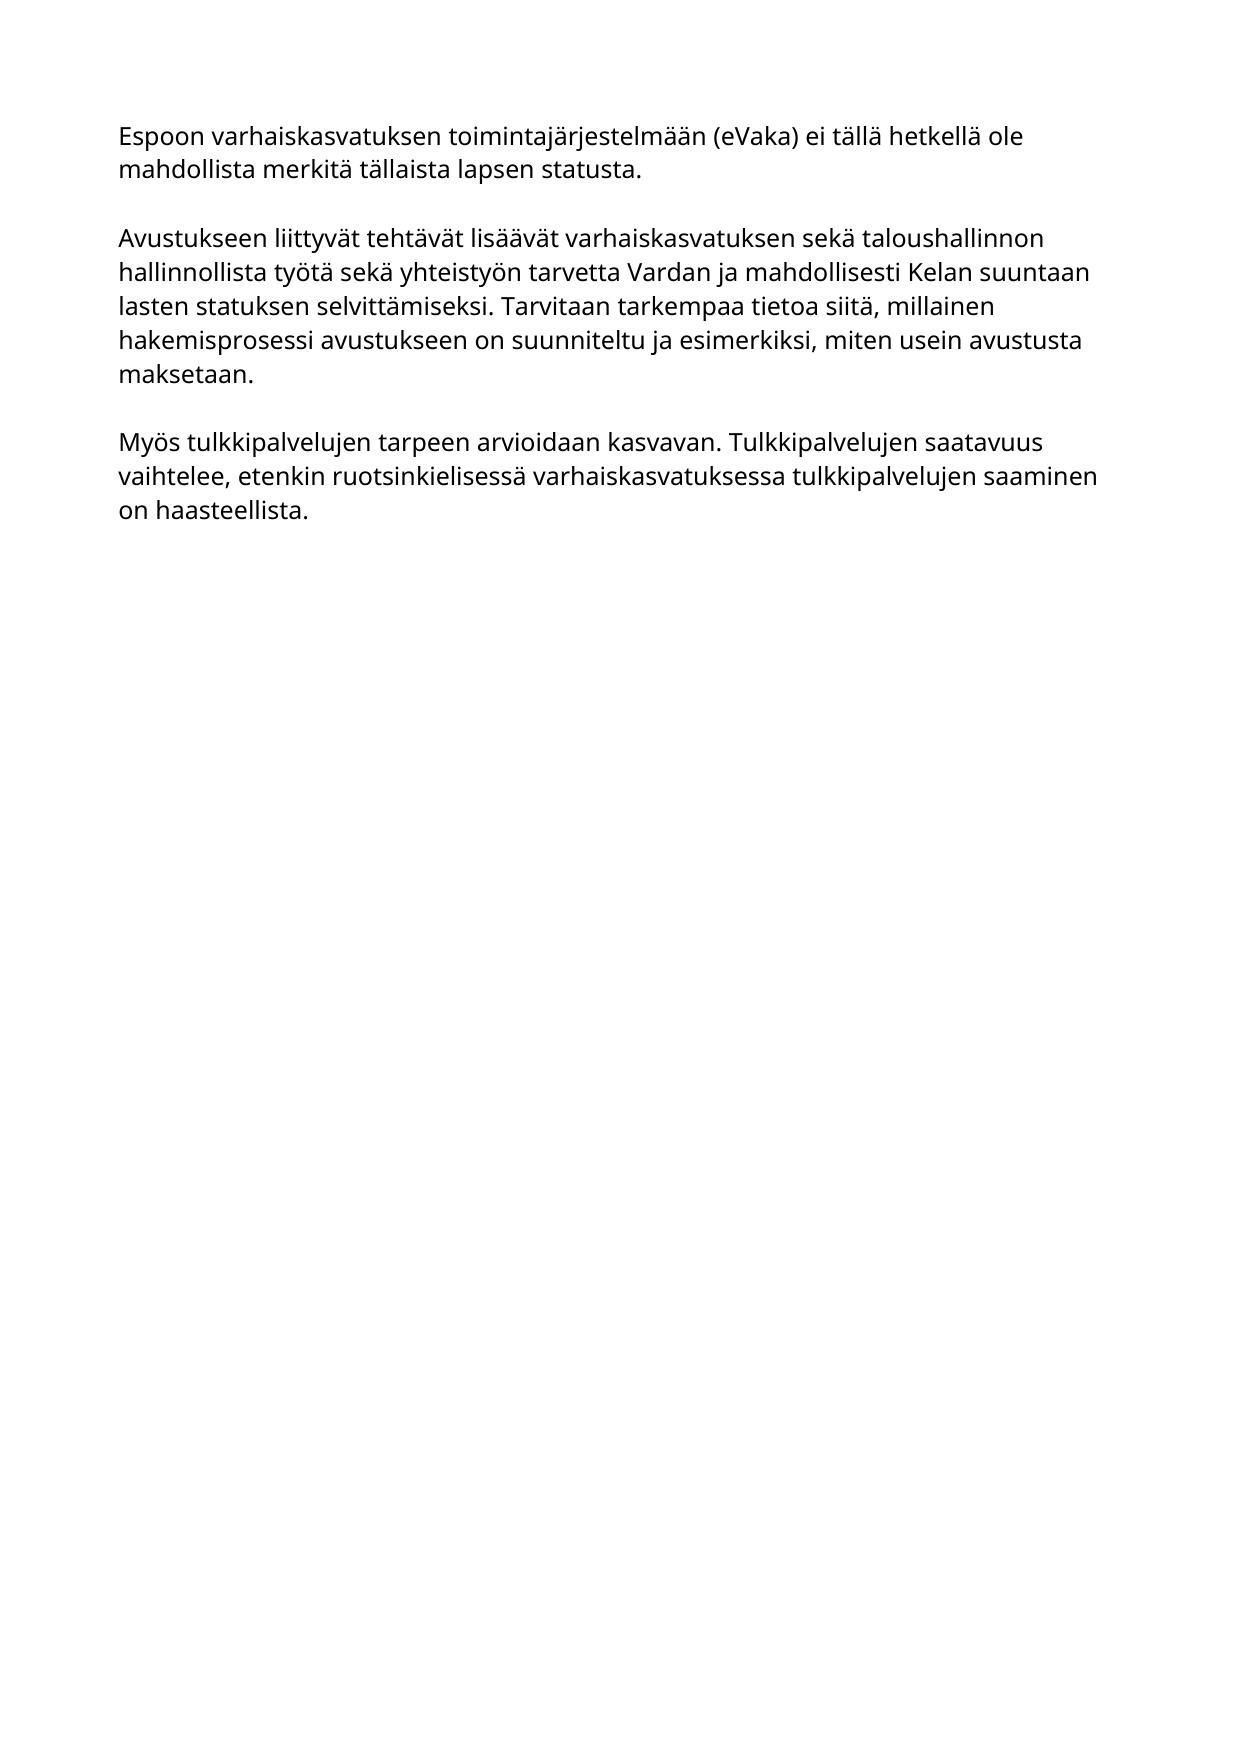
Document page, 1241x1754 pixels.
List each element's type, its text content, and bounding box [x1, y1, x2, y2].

text Espoon varhaiskasvatuksen toimintajärjestelmään (eVaka) ei tällä hetkellä ole mahdollista merkitä tällaista lapsen statusta. [118, 118, 1122, 186]
text Myös tulkkipalvelujen tarpeen arvioidaan kasvavan. Tulkkipalvelujen saatavuus vaihtelee, etenkin ruotsinkielisessä varhaiskasvatuksessa tulkkipalvelujen saaminen on haasteellista. [118, 425, 1122, 527]
text Avustukseen liittyvät tehtävät lisäävät varhaiskasvatuksen sekä taloushallinnon hallinnollista työtä sekä yhteistyön tarvetta Vardan ja mahdollisesti Kelan suuntaan lasten statuksen selvittämiseksi. Tarvitaan tarkempaa tietoa siitä, millainen hakemisprosessi avustukseen on suunniteltu ja esimerkiksi, miten usein avustusta maksetaan. [118, 220, 1122, 391]
